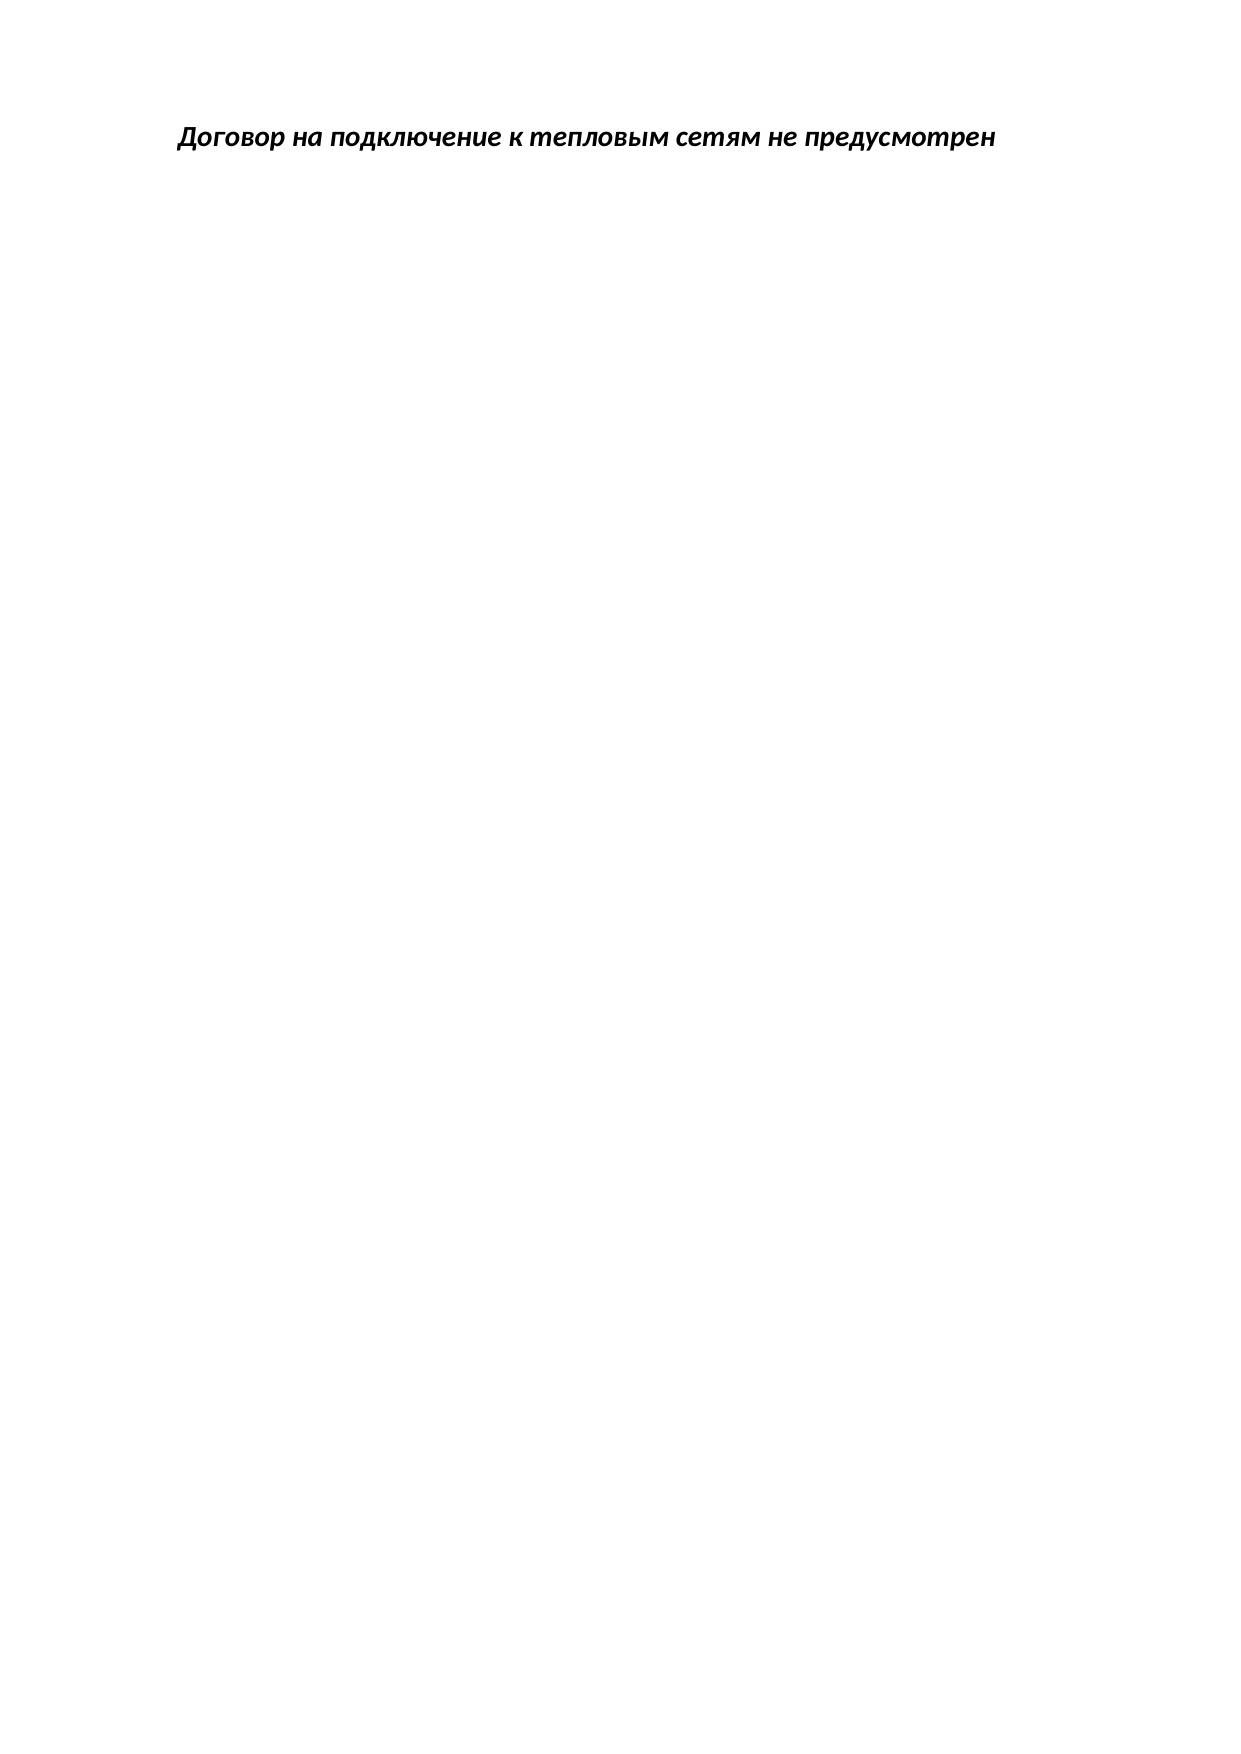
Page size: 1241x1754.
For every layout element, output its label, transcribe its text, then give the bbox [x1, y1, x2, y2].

text Договор на подключение к тепловым сетям не предусмотрен [177, 118, 1152, 154]
